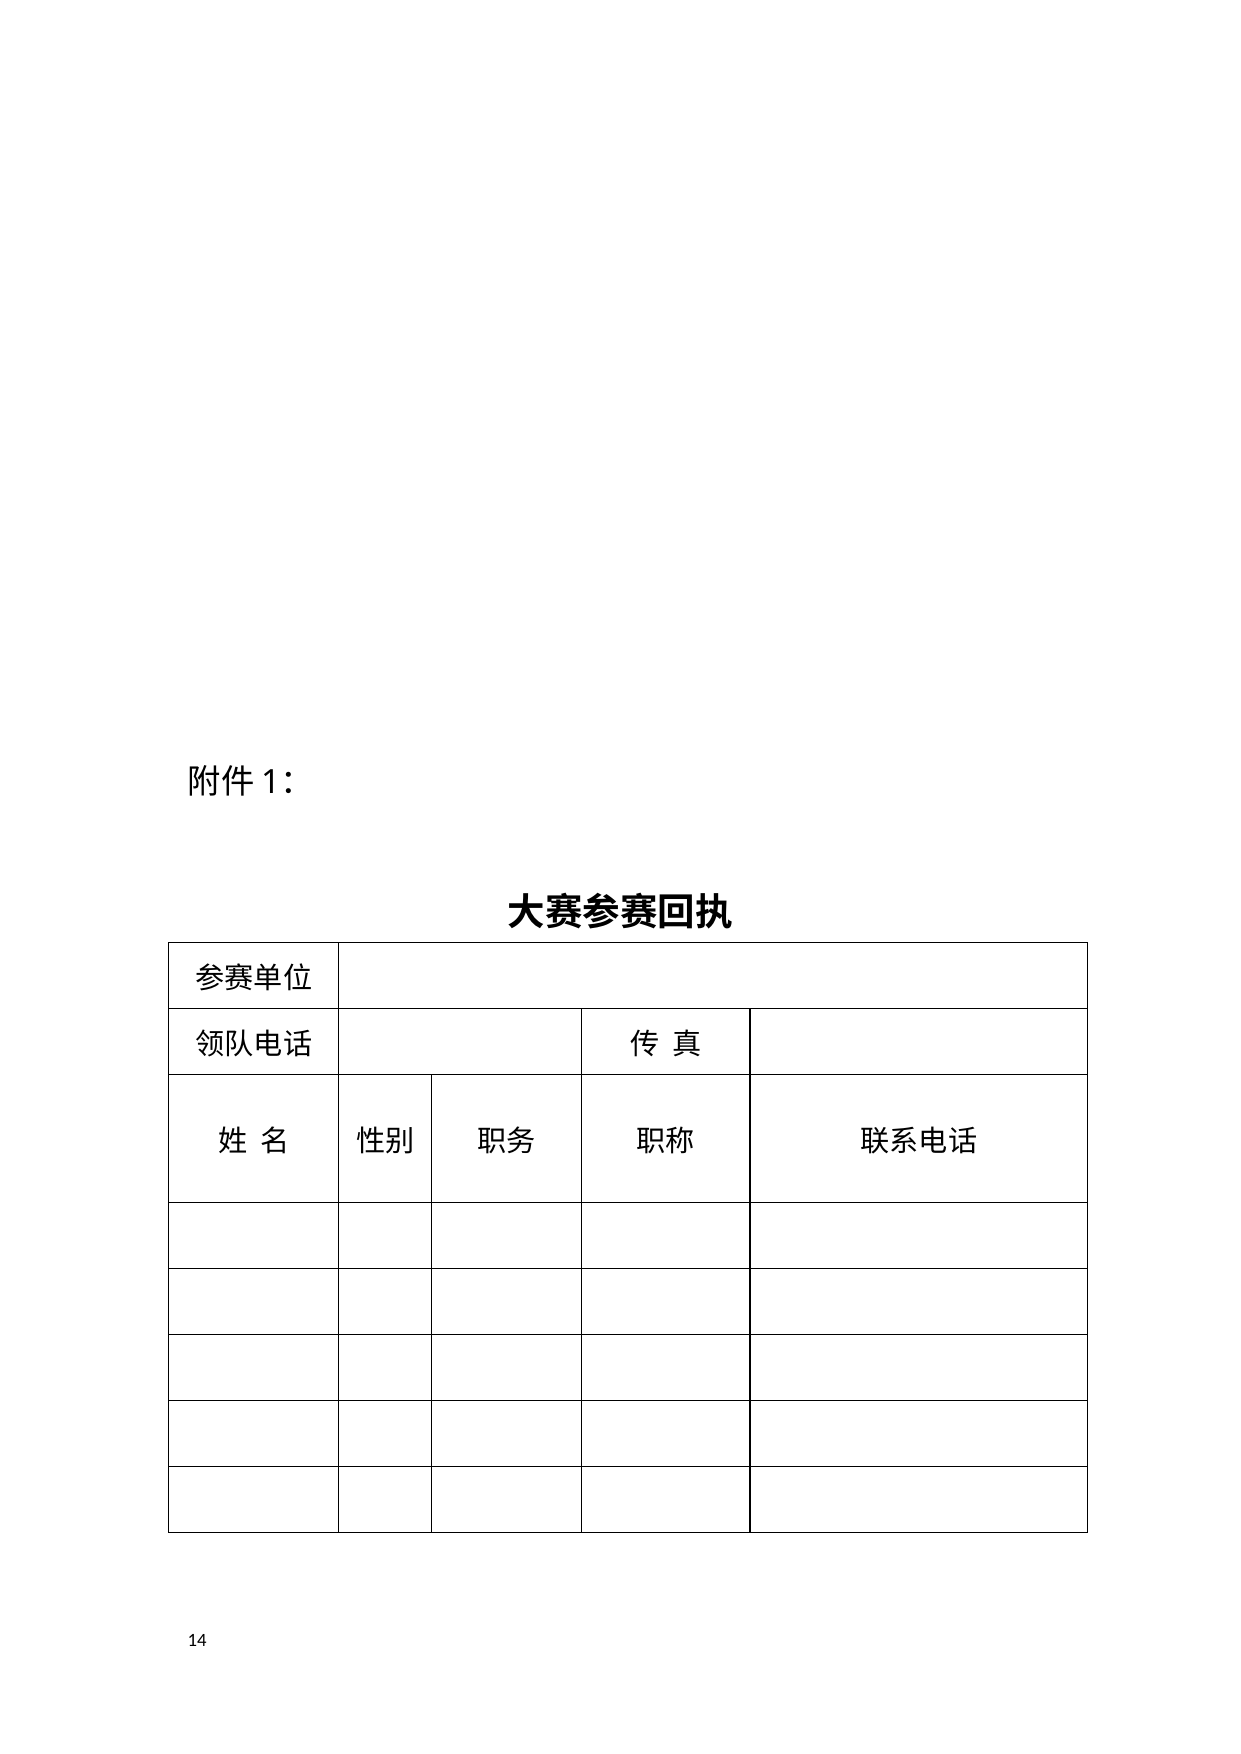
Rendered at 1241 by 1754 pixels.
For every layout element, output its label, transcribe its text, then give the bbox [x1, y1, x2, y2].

table_cell 性别 [339, 1075, 431, 1202]
table_cell [169, 1203, 338, 1268]
table_cell [169, 1269, 338, 1334]
table_cell [432, 1203, 581, 1268]
table_cell [582, 1467, 749, 1532]
text 附件1： [187, 747, 1053, 812]
table_cell [751, 1467, 1087, 1532]
table_header [339, 943, 1087, 1008]
table_cell 姓 名 [169, 1075, 338, 1202]
table_cell [339, 1467, 431, 1532]
table_cell 职称 [582, 1075, 749, 1202]
table_cell [169, 1467, 338, 1532]
text 大赛参赛回执 [187, 877, 1053, 942]
table_cell [432, 1401, 581, 1466]
table_header 参赛单位 [169, 943, 338, 1008]
table_cell [339, 1335, 431, 1400]
table_cell [751, 1009, 1087, 1074]
table_cell [582, 1401, 749, 1466]
table_cell [751, 1335, 1087, 1400]
table_cell 联系电话 [751, 1075, 1087, 1202]
table_cell [432, 1269, 581, 1334]
table_cell [169, 1335, 338, 1400]
table_cell [339, 1269, 431, 1334]
table_cell 传 真 [582, 1009, 749, 1074]
table_cell [751, 1269, 1087, 1334]
table_cell 领队电话 [169, 1009, 338, 1074]
table_cell [751, 1203, 1087, 1268]
table_cell [339, 1401, 431, 1466]
table_cell 职务 [432, 1075, 581, 1202]
table_cell [582, 1203, 749, 1268]
table_cell [582, 1335, 749, 1400]
table_cell [432, 1335, 581, 1400]
table_cell [751, 1401, 1087, 1466]
table_cell [339, 1203, 431, 1268]
table_cell [432, 1467, 581, 1532]
table_cell [339, 1009, 581, 1074]
table_cell [169, 1401, 338, 1466]
table_cell [582, 1269, 749, 1334]
